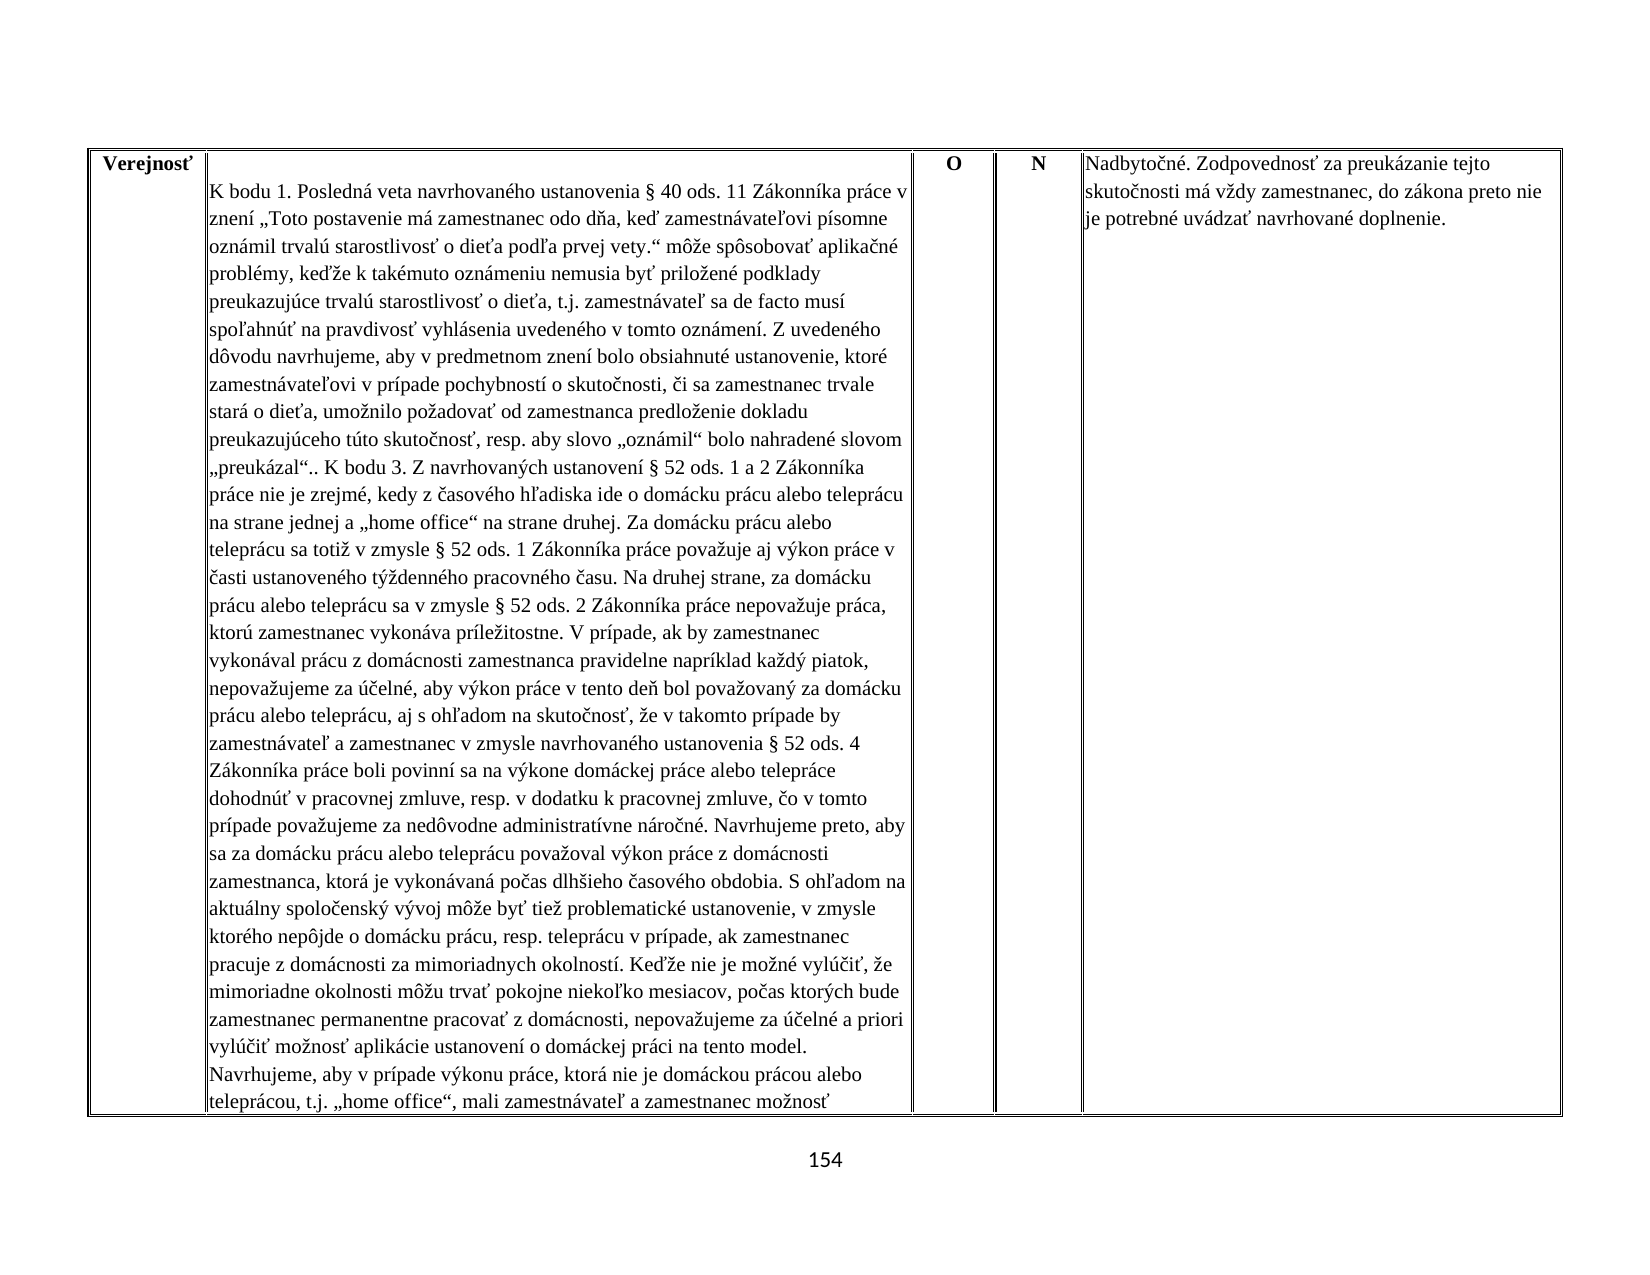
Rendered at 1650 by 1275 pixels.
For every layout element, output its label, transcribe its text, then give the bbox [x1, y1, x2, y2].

table_cell N [995, 151, 1083, 1113]
table_cell Verejnosť [91, 151, 207, 1113]
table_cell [207, 151, 913, 1113]
table_cell O [913, 149, 995, 1113]
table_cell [1083, 151, 1560, 1113]
